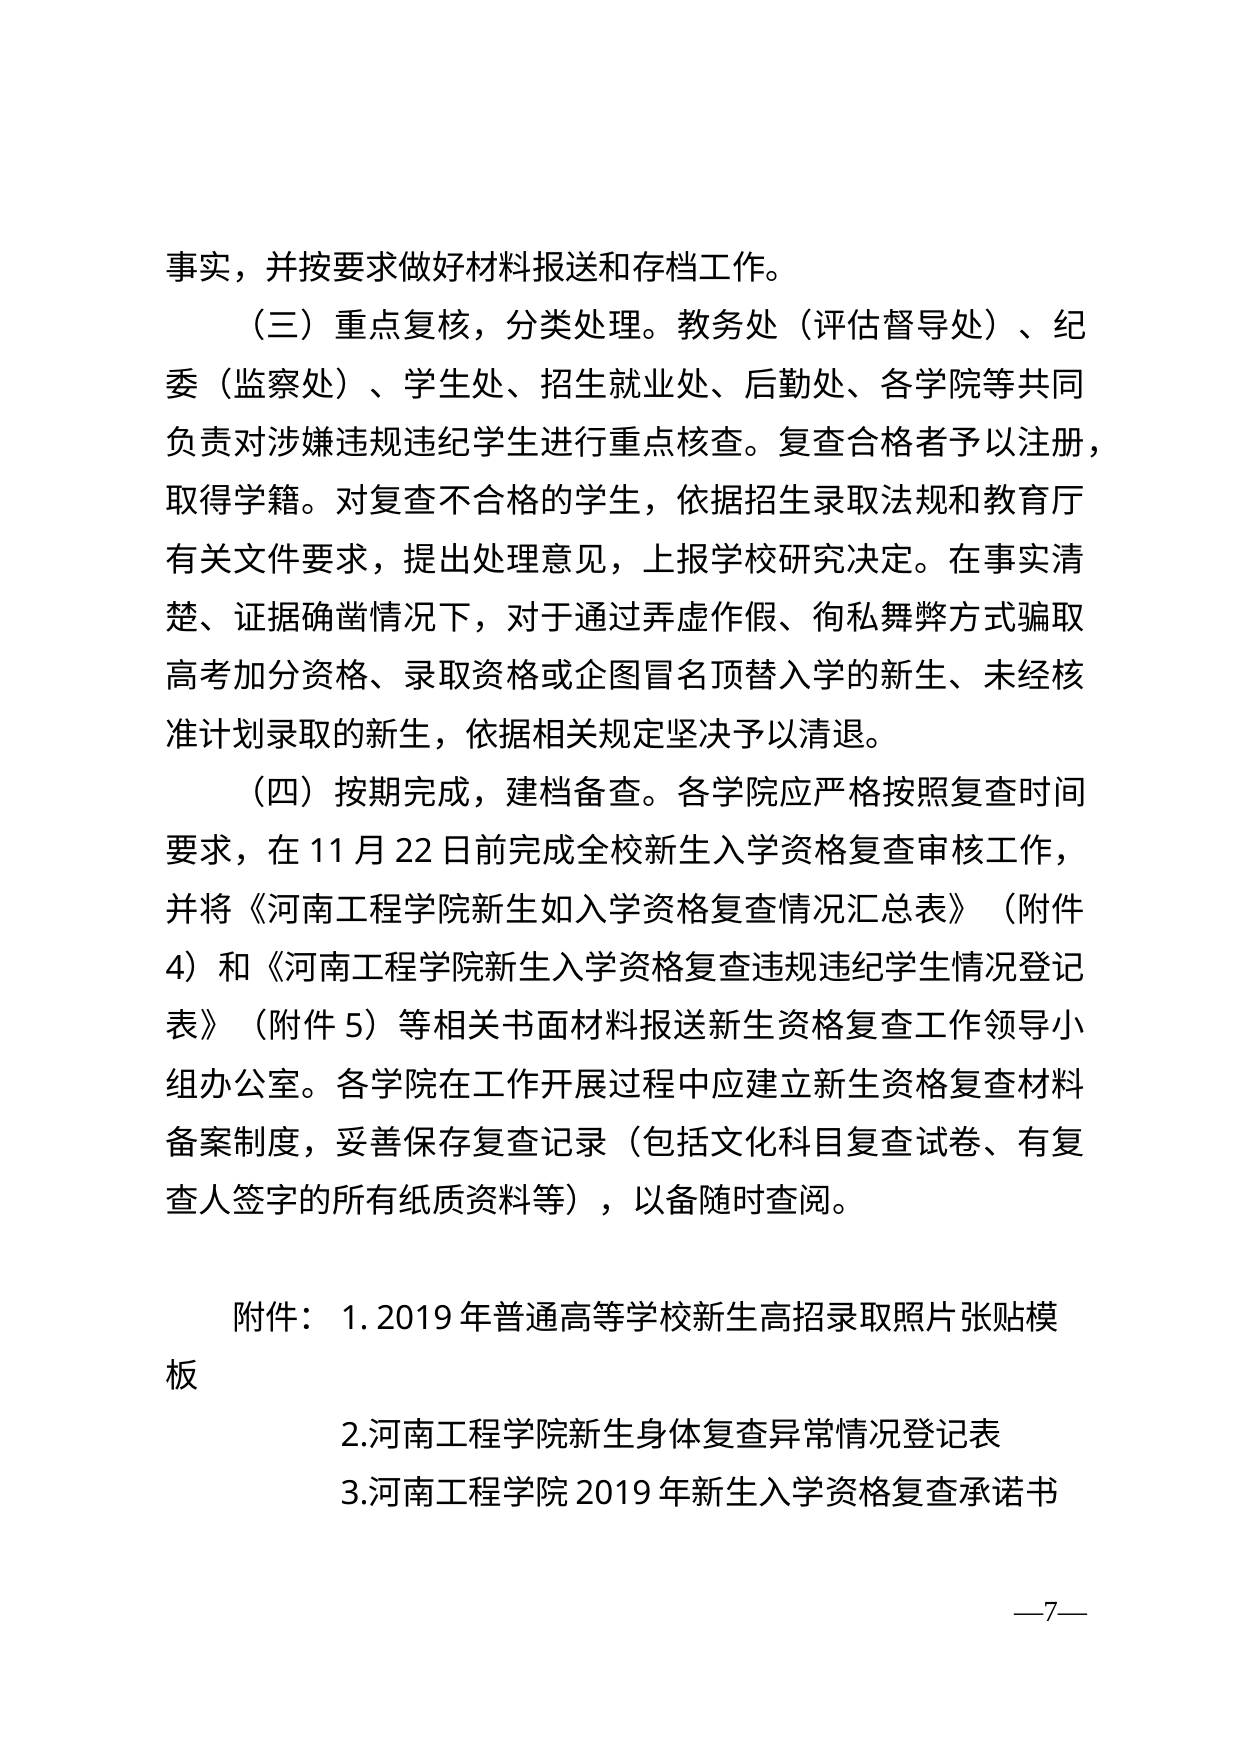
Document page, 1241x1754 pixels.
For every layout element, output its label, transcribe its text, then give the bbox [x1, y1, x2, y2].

text 2.河南工程学院新生身体复查异常情况登记表 [215, 1399, 1087, 1458]
text （四）按期完成，建档备查。各学院应严格按照复查时间要求，在11月22日前完成全校新生入学资格复查审核工作，并将《河南工程学院新生如入学资格复查情况汇总表》（附件4）和《河南工程学院新生入学资格复查违规违纪学生情况登记表》（附件5）等相关书面材料报送新生资格复查工作领导小组办公室。各学院在工作开展过程中应建立新生资格复查材料备案制度，妥善保存复查记录（包括文化科目复查试卷、有复查人签字的所有纸质资料等），以备随时查阅。 [165, 758, 1087, 1224]
text 3.河南工程学院2019年新生入学资格复查承诺书 [240, 1458, 1087, 1516]
text （三）重点复核，分类处理。教务处（评估督导处）、纪委（监察处）、学生处、招生就业处、后勤处、各学院等共同负责对涉嫌违规违纪学生进行重点核查。复查合格者予以注册，取得学籍。对复查不合格的学生，依据招生录取法规和教育厅有关文件要求，提出处理意见，上报学校研究决定。在事实清楚、证据确凿情况下，对于通过弄虚作假、徇私舞弊方式骗取高考加分资格、录取资格或企图冒名顶替入学的新生、未经核准计划录取的新生，依据相关规定坚决予以清退。 [165, 291, 1087, 758]
text 附件： 1. 2019年普通高等学校新生高招录取照片张贴模板 [165, 1283, 1087, 1399]
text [165, 233, 1087, 291]
